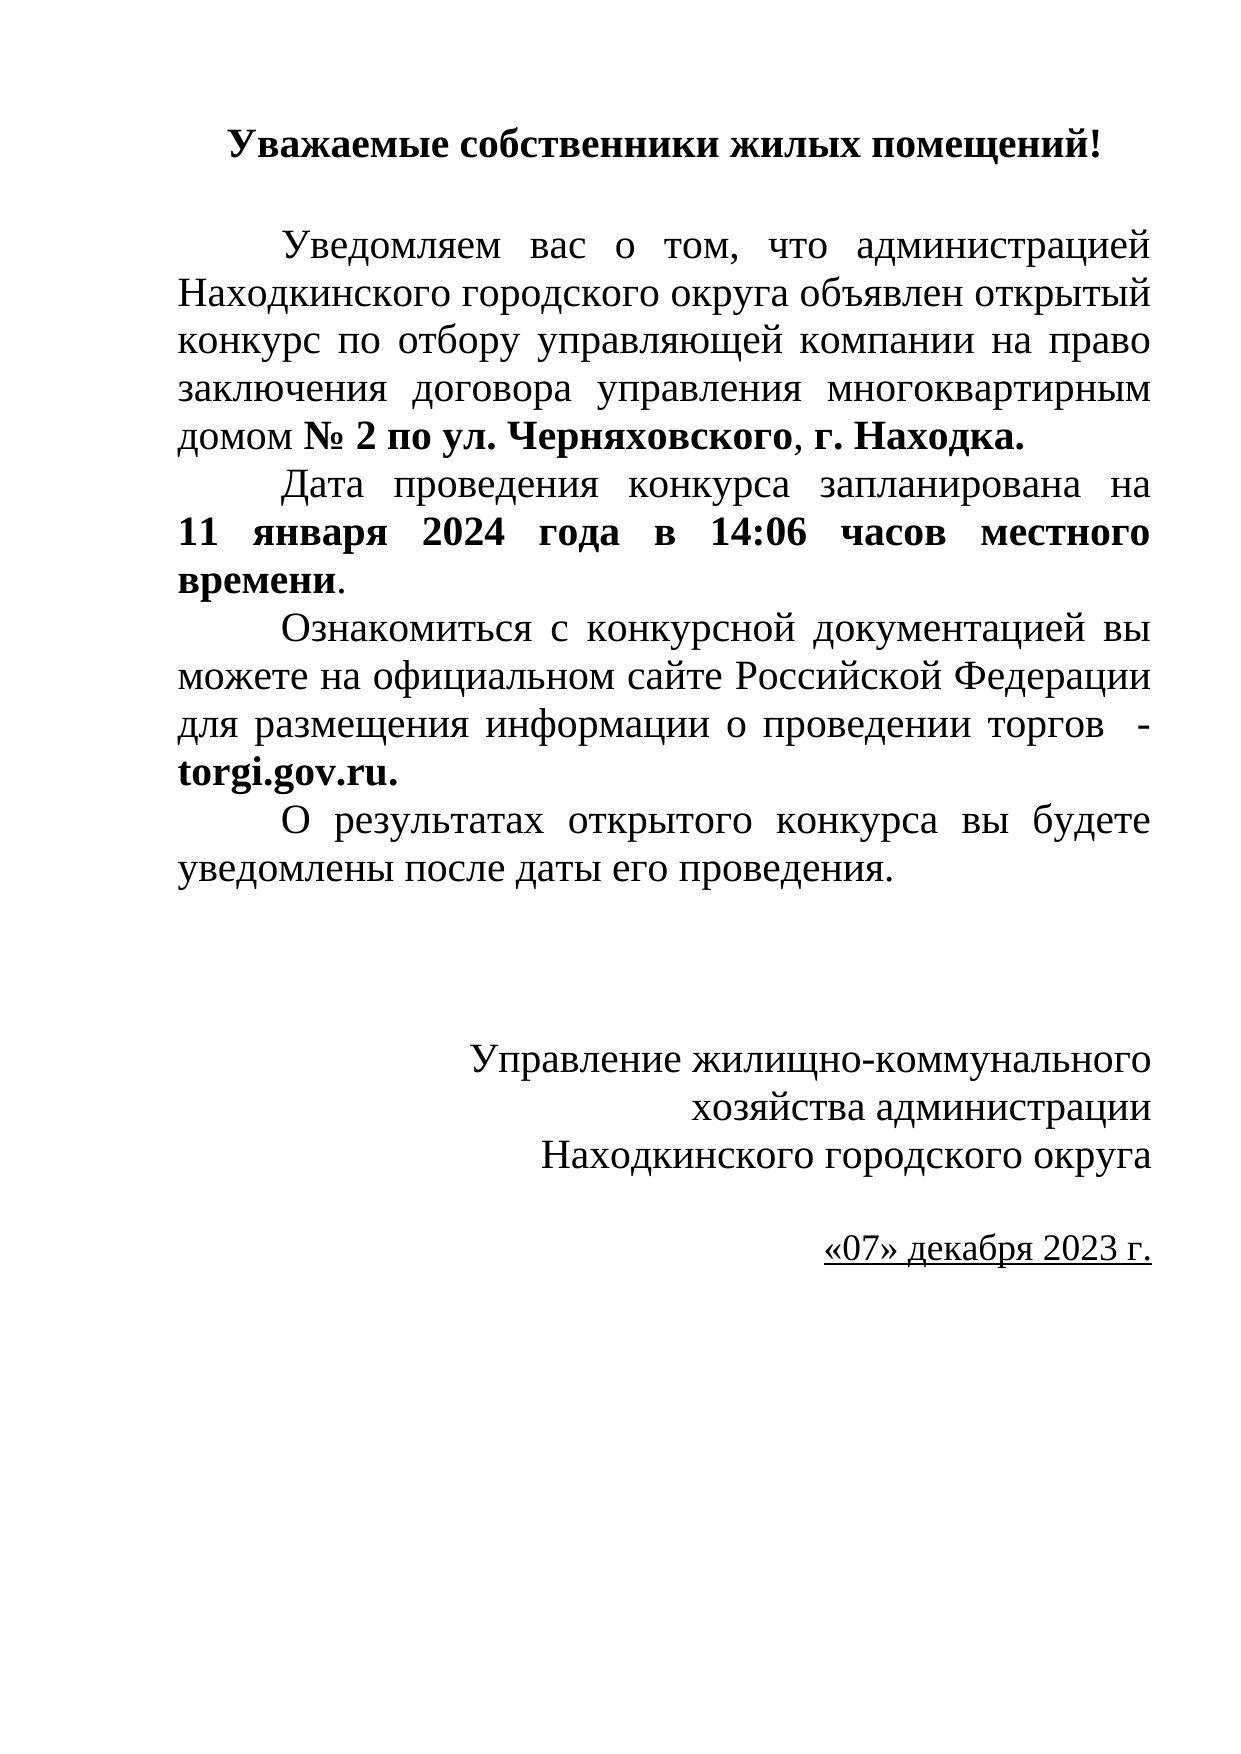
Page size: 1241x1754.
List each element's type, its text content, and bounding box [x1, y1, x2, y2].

text Уважаемые собственники жилых помещений! [177, 118, 1152, 166]
text Дата проведения конкурса запланирована на 11 января 2024 года в 14:06 часов местного времени. [177, 459, 1152, 602]
text Уведомляем вас о том, что администрацией Находкинского городского округа объявлен открытый конкурс по отбору управляющей компании на право заключения договора управления многоквартирным домом № 2 по ул. Черняховского, г. Находка. [177, 219, 1152, 459]
text Ознакомиться с конкурсной документацией вы можете на официальном сайте Российской Федерации для размещения информации о проведении торгов - torgi.gov.ru. [177, 602, 1152, 794]
text Управление жилищно-коммунального хозяйства администрации _______________Находкинского городского округа [177, 1034, 1152, 1177]
text О результатах открытого конкурса вы будете уведомлены после даты его проведения. [177, 794, 1152, 890]
text «07» декабря 2023 г. [177, 1225, 1152, 1268]
